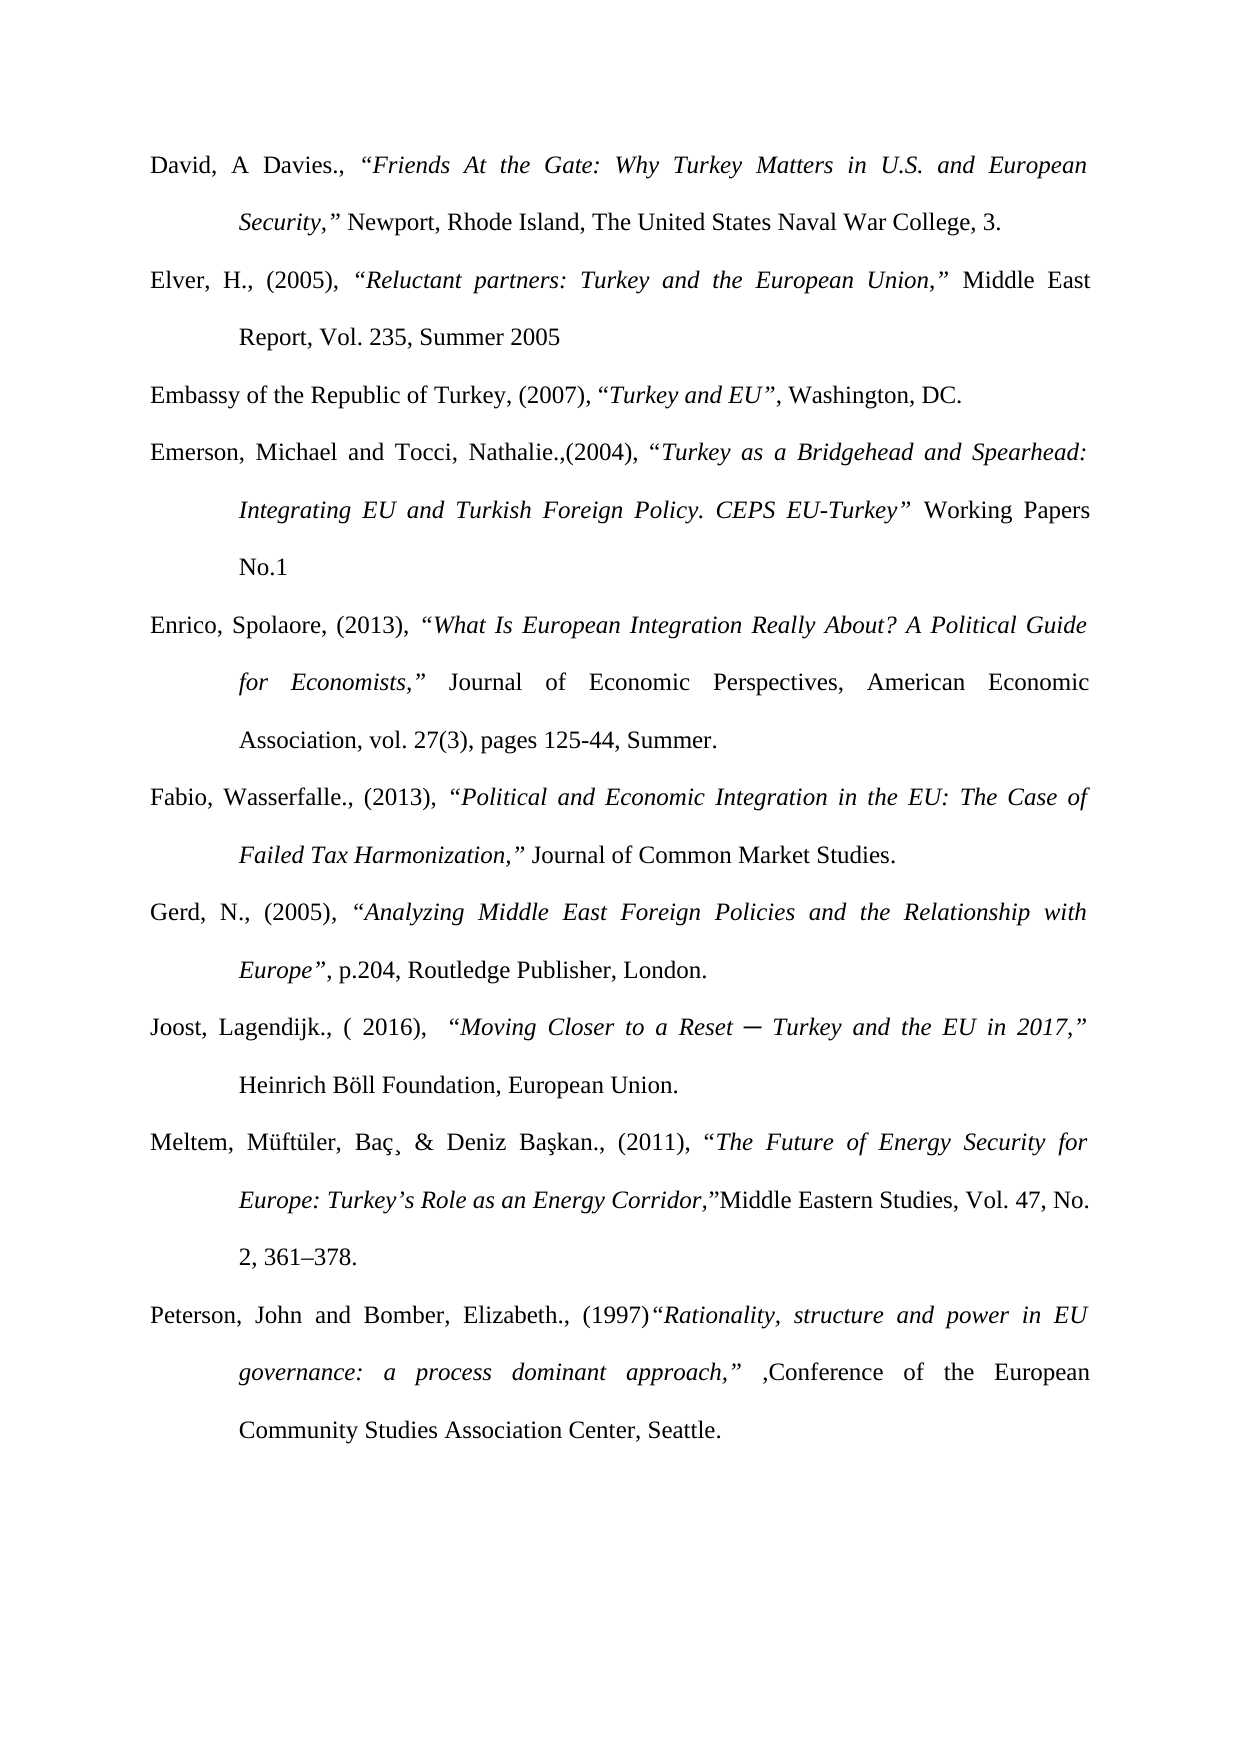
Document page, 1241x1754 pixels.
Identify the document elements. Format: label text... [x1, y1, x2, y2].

text Embassy of the Republic of Turkey, (2007), “Turkey and EU”, Washington, DC. [150, 380, 1090, 409]
text Enrico, Spolaore, (2013), “What Is European Integration Really About? A Political Guide for Economists,” Journal of Economic Perspectives, American Economic Association, vol. 27(3), pages 125-44, Summer. [150, 610, 1090, 754]
text David, A Davies., “Friends At the Gate: Why Turkey Matters in U.S. and European Security,” Newport, Rhode Island, The United States Naval War College, 3. [150, 150, 1090, 236]
text Joost, Lagendijk., ( 2016), “Moving Closer to a Reset ─ Turkey and the EU in 2017,” Heinrich Böll Foundation, European Union. [150, 1012, 1090, 1099]
text Fabio, Wasserfalle., (2013), “Political and Economic Integration in the EU: The Case of Failed Tax Harmonization,” Journal of Common Market Studies. [150, 782, 1090, 869]
text Peterson, John and Bomber, Elizabeth., (1997)“Rationality, structure and power in EU governance: a process dominant approach,” ,Conference of the European Community Studies Association Center, Seattle. [150, 1300, 1090, 1444]
text Meltem, Müftüler, Baç¸ & Deniz Başkan., (2011), “The Future of Energy Security for Europe: Turkey’s Role as an Energy Corridor,”Middle Eastern Studies, Vol. 47, No. 2, 361–378. [150, 1127, 1090, 1271]
text Emerson, Michael and Tocci, Nathalie.,(2004), “Turkey as a Bridgehead and Spearhead: Integrating EU and Turkish Foreign Policy. CEPS EU-Turkey” Working Papers No.1 [150, 437, 1090, 581]
text Gerd, N., (2005), “Analyzing Middle East Foreign Policies and the Relationship with Europe”, p.204, Routledge Publisher, London. [150, 897, 1090, 984]
text Elver, H., (2005), “Reluctant partners: Turkey and the European Union,” Middle East Report, Vol. 235, Summer 2005 [150, 265, 1090, 351]
